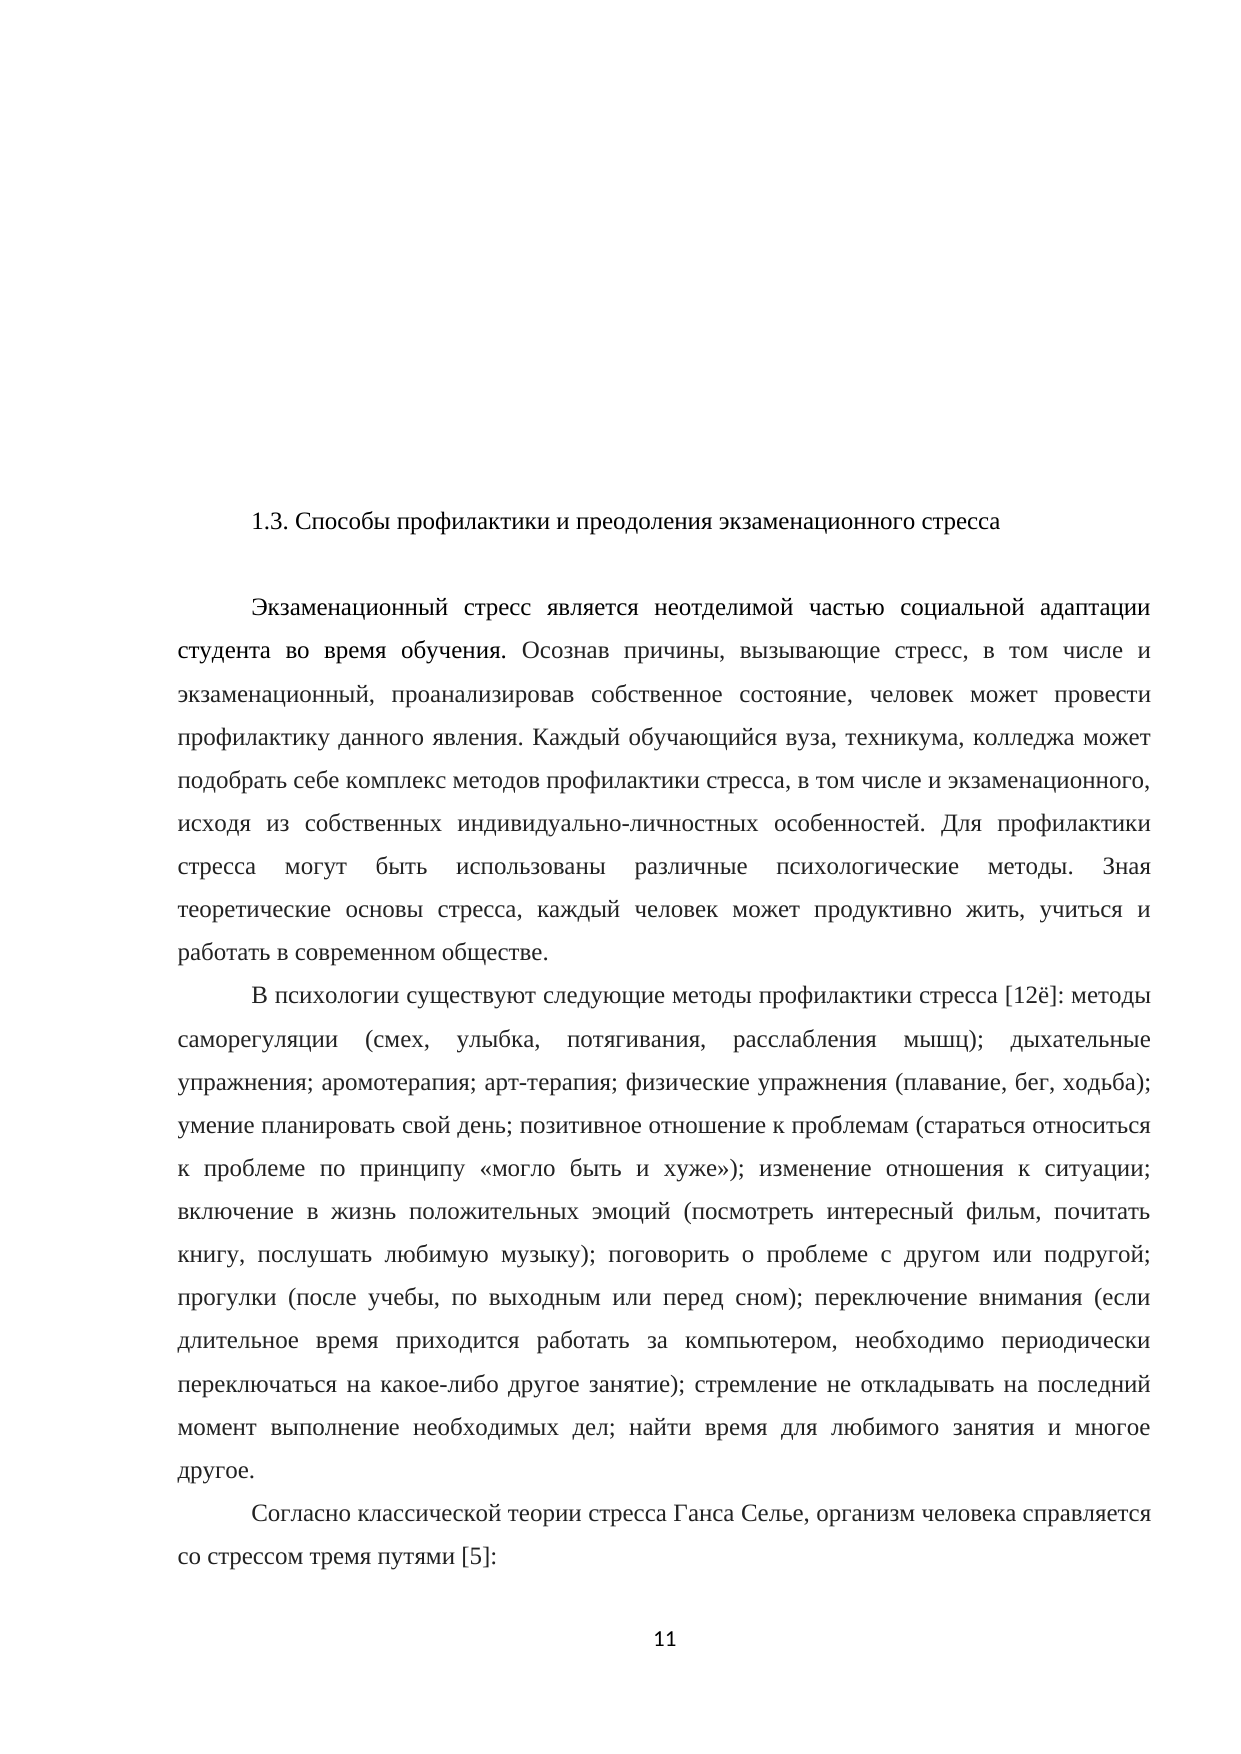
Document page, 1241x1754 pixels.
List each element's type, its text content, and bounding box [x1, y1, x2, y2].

text 1.3. Способы профилактики и преодоления экзаменационного стресса [177, 506, 1152, 535]
text В психологии существуют следующие методы профилактики стресса [12ё]: методы саморегуляции (смех, улыбка, потягивания, расслабления мышц); дыхательные упражнения; аромотерапия; арт-терапия; физические упражнения (плавание, бег, ходьба); умение планировать свой день; позитивное отношение к проблемам (стараться относиться к проблеме по принципу «могло быть и хуже»); изменение отношения к ситуации; включение в жизнь положительных эмоций (посмотреть интересный фильм, почитать книгу, послушать любимую музыку); поговорить о проблеме с другом или подругой; прогулки (после учебы, по выходным или перед сном); переключение внимания (если длительное время приходится работать за компьютером, необходимо периодически переключаться на какое-либо другое занятие); стремление не откладывать на последний момент выполнение необходимых дел; найти время для любимого занятия и многое другое. [177, 981, 1152, 1484]
text Согласно классической теории стресса Ганса Селье, организм человека справляется со стрессом тремя путями [5]: [177, 1498, 1152, 1570]
text Экзаменационный стресс является неотделимой частью социальной адаптации студента во время обучения. Осознав причины, вызывающие стресс, в том числе и экзаменационный, проанализировав собственное состояние, человек может провести профилактику данного явления. Каждый обучающийся вуза, техникума, колледжа может подобрать себе комплекс методов профилактики стресса, в том числе и экзаменационного, исходя из собственных индивидуально-личностных особенностей. Для профилактики стресса могут быть использованы различные психологические методы. Зная теоретические основы стресса, каждый человек может продуктивно жить, учиться и работать в современном обществе. [177, 592, 1152, 966]
